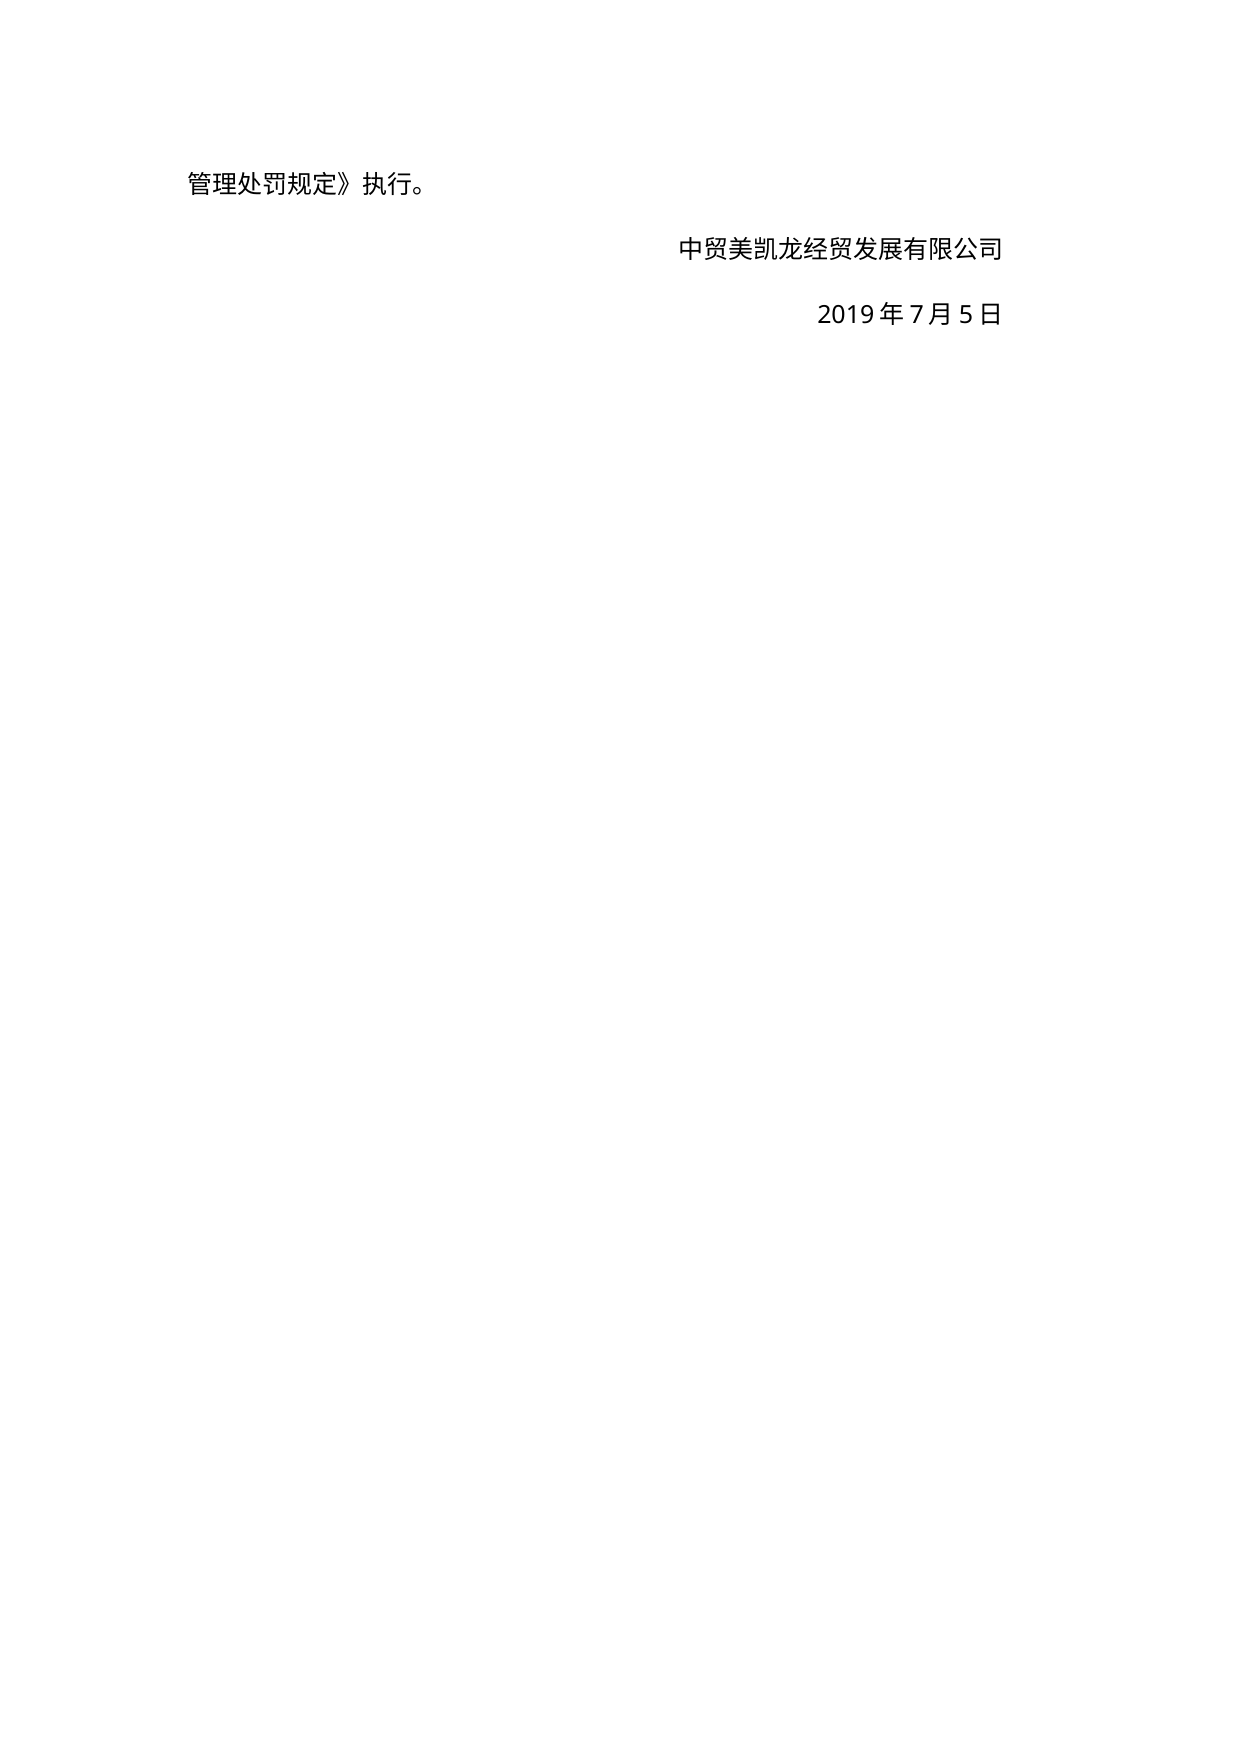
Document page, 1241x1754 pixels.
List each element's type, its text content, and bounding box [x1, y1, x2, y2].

text 中贸美凯龙经贸发展有限公司 [187, 215, 1003, 280]
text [187, 150, 1053, 215]
text 2019年7月5日 [187, 280, 1003, 345]
